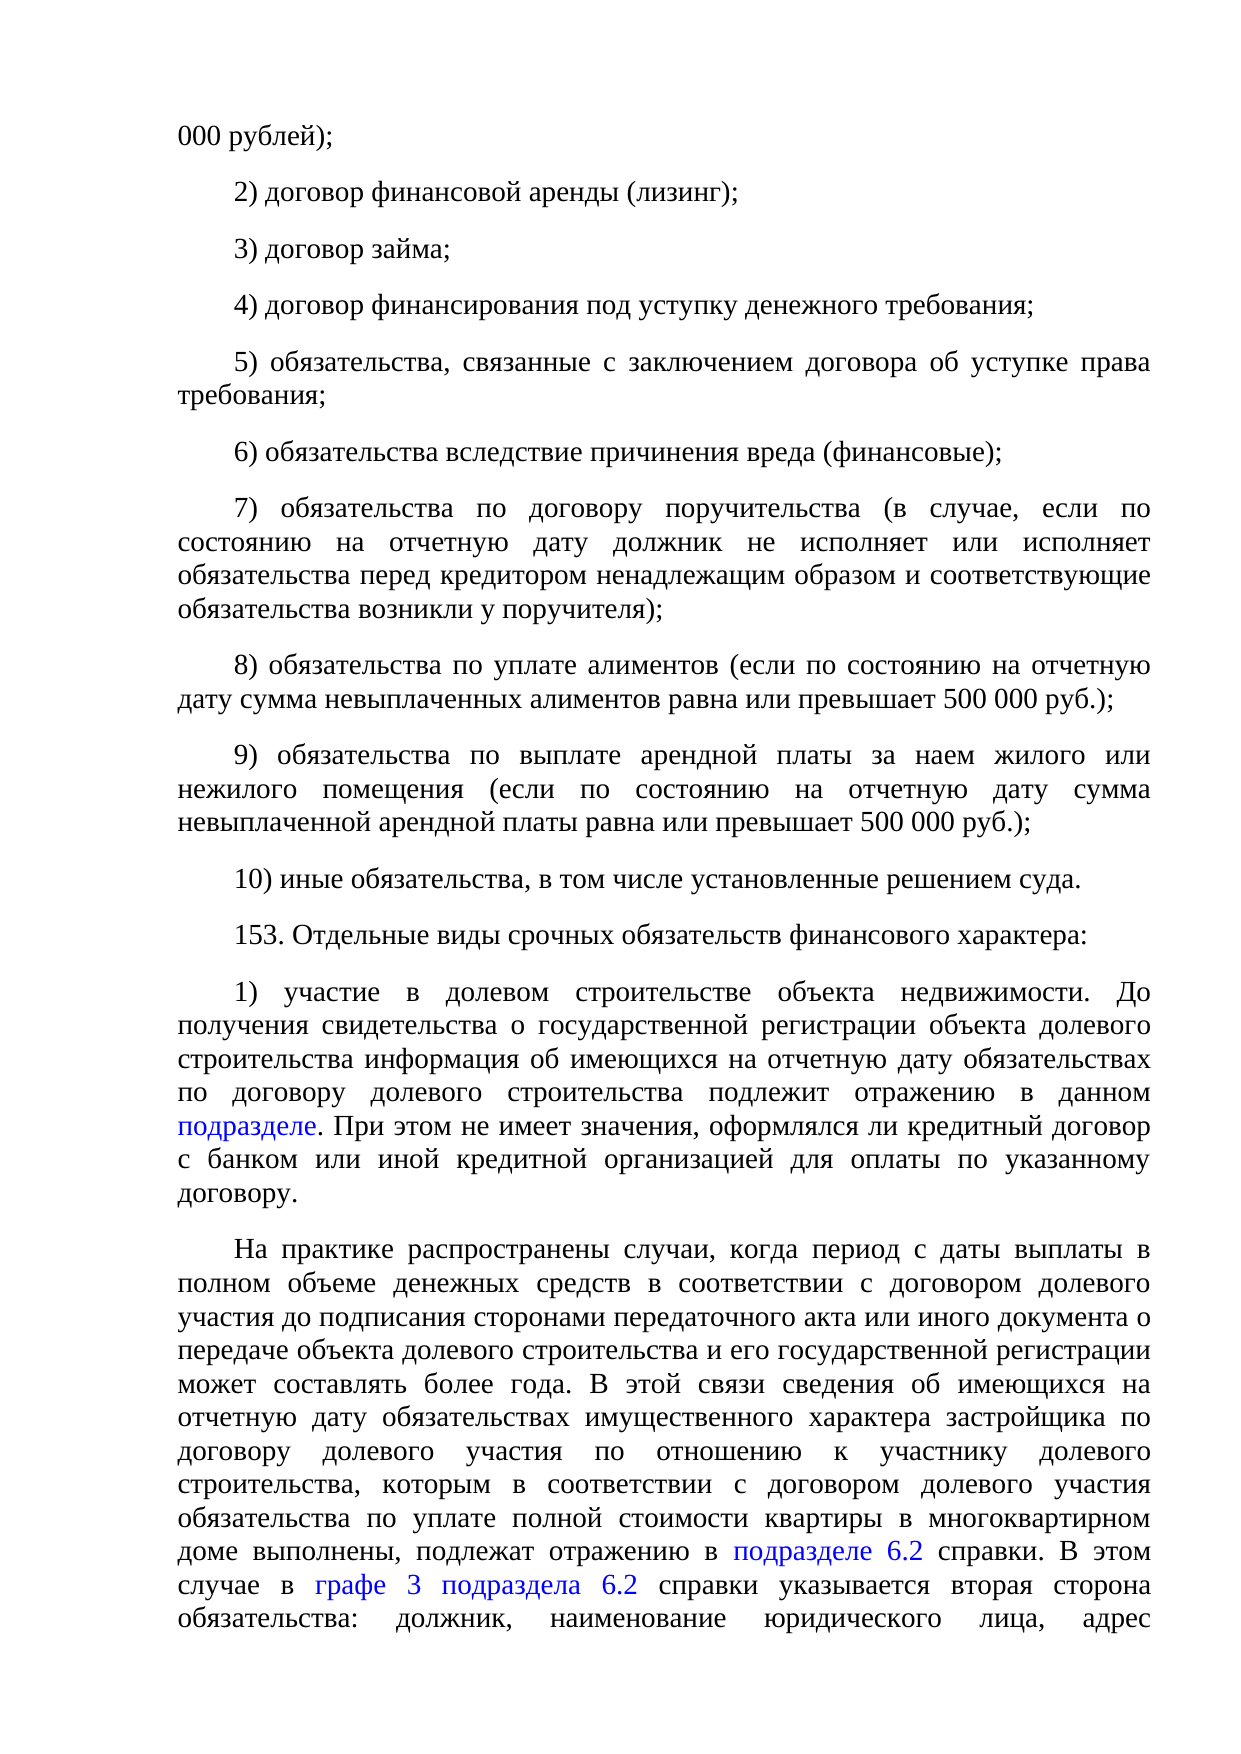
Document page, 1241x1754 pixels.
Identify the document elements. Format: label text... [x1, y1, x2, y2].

text 2) договор финансовой аренды (лизинг); [177, 174, 1152, 208]
text 4) договор финансирования под уступку денежного требования; [177, 287, 1152, 321]
text 9) обязательства по выплате арендной платы за наем жилого или нежилого помещения (если по состоянию на отчетную дату сумма невыплаченной арендной платы равна или превышает 500 000 руб.); [177, 737, 1152, 838]
text 153. Отдельные виды срочных обязательств финансового характера: [177, 917, 1152, 951]
text 6) обязательства вследствие причинения вреда (финансовые); [177, 434, 1152, 467]
text 1) участие в долевом строительстве объекта недвижимости. До получения свидетельства о государственной регистрации объекта долевого строительства информация об имеющихся на отчетную дату обязательствах по договору долевого строительства подлежит отражению в данном подразделе. При этом не имеет значения, оформлялся ли кредитный договор с банком или иной кредитной организацией для оплаты по указанному договору. [177, 974, 1152, 1209]
text 10) иные обязательства, в том числе установленные решением суда. [177, 861, 1152, 894]
text 3) договор займа; [177, 231, 1152, 264]
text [177, 118, 1152, 152]
text 5) обязательства, связанные с заключением договора об уступке права требования; [177, 344, 1152, 411]
text 7) обязательства по договору поручительства (в случае, если по состоянию на отчетную дату должник не исполняет или исполняет обязательства перед кредитором ненадлежащим образом и соответствующие обязательства возникли у поручителя); [177, 490, 1152, 624]
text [177, 1232, 1152, 1634]
text 8) обязательства по уплате алиментов (если по состоянию на отчетную дату сумма невыплаченных алиментов равна или превышает 500 000 руб.); [177, 647, 1152, 714]
